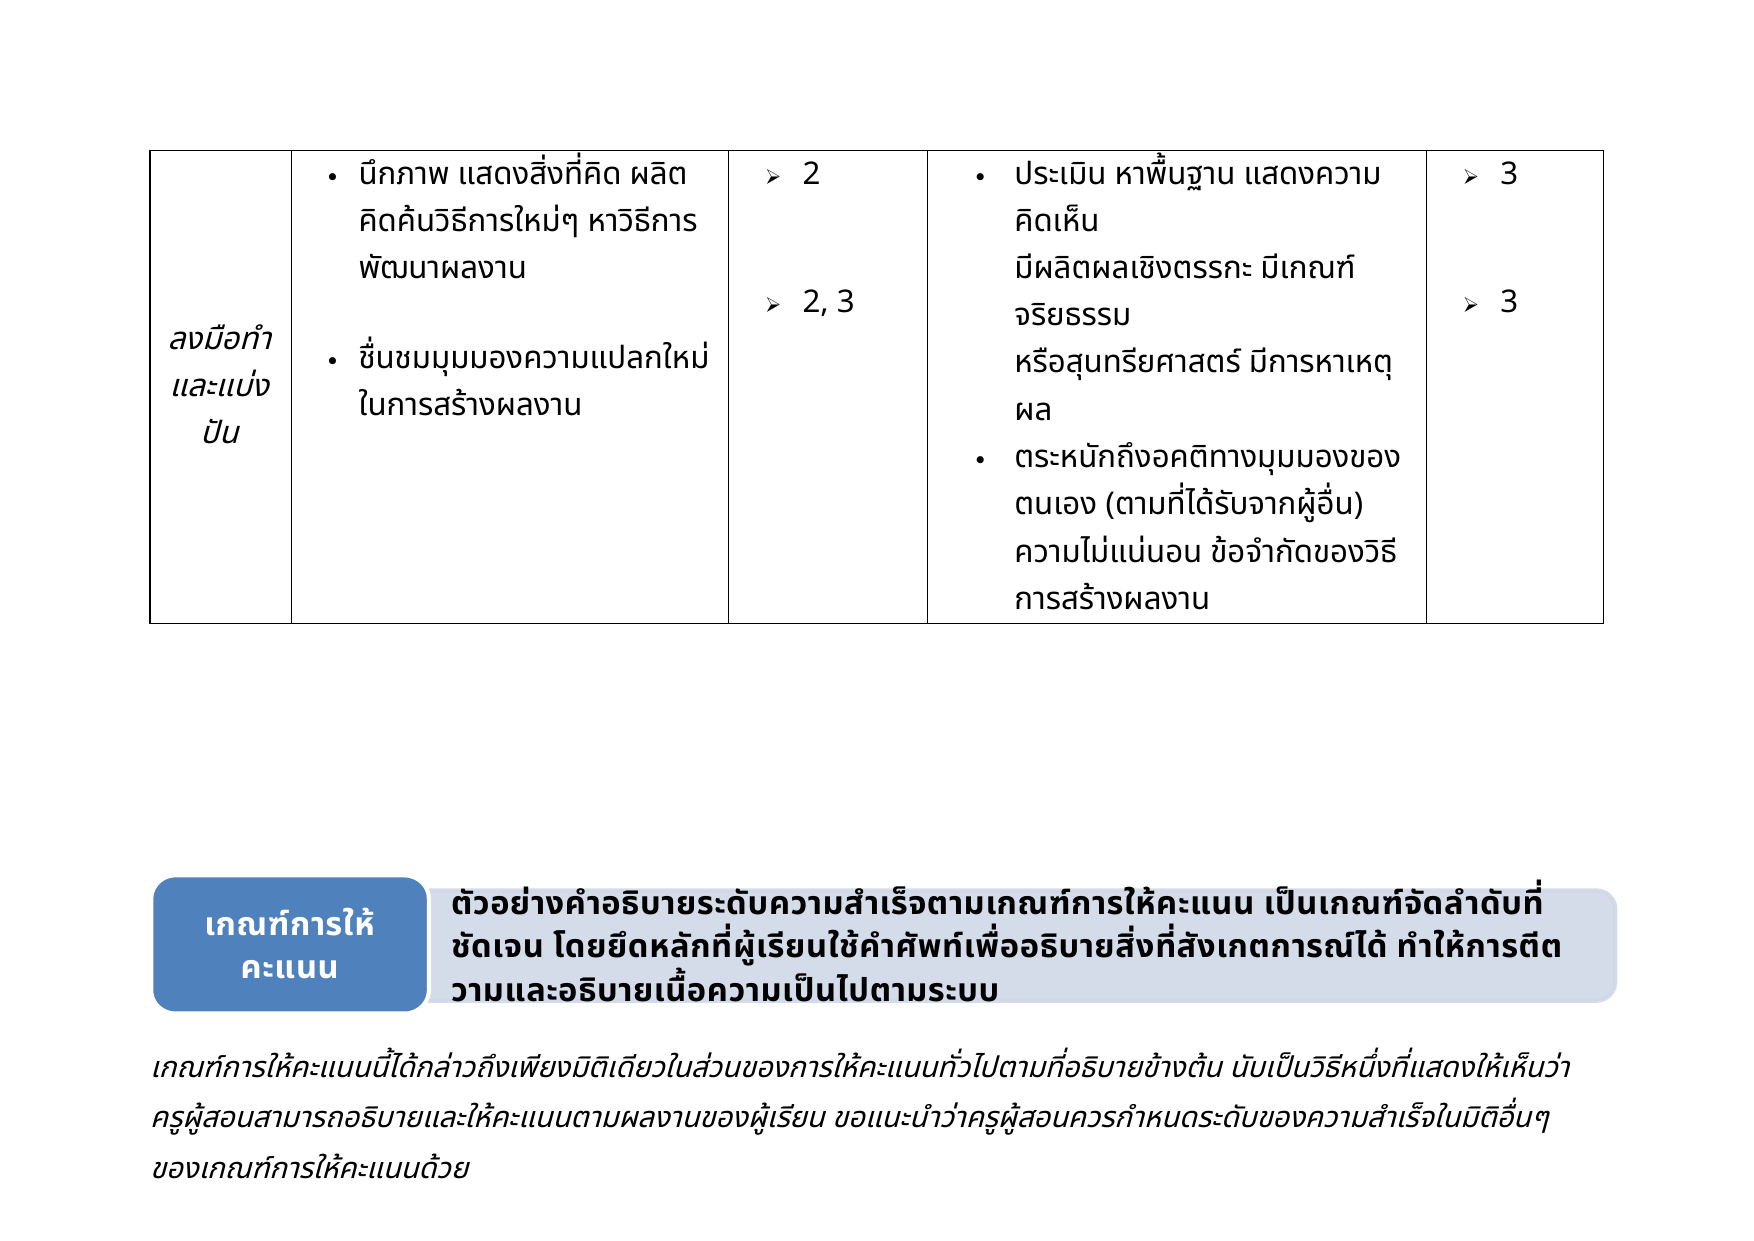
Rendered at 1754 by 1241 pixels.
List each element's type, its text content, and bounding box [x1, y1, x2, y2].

table_cell ประเมิน หาพื้นฐาน แสดงความคิดเห็น มีผลิตผลเชิงตรรกะ มีเกณฑ์จริยธรรม หรือสุนทรียศาสตร์ มีการหาเหตุผล ตระหนักถึงอคติทางมุมมองของตนเอง (ตามที่ได้รับจากผู้อื่น) ความไม่แน่นอน ข้อจำกัดของวิธีการสร้างผลงาน [928, 151, 1426, 623]
table_cell นึกภาพ แสดงสิ่งที่คิด ผลิต คิดค้นวิธีการใหม่ๆ หาวิธีการพัฒนาผลงาน ชื่นชมมุมมองความแปลกใหม่ในการสร้างผลงาน [292, 151, 728, 623]
text เกณฑ์การให้คะแนนนี้ได้กล่าวถึงเพียงมิติเดียวในส่วนของการให้คะแนนทั่วไปตามที่อธิบายข้างต้น นับเป็นวิธีหนึ่งที่แสดงให้เห็นว่าครูผู้สอนสามารถอธิบายและให้คะแนนตามผลงานของผู้เรียน ขอแนะนำว่าครูผู้สอนควรกำหนดระดับของความสำเร็จในมิติอื่นๆ ของเกณฑ์การให้คะแนนด้วย [150, 1046, 1604, 1191]
table_cell 2 2, 3 [729, 151, 927, 623]
table_cell 3 3 [1427, 151, 1603, 623]
table_cell ลงมือทำ และแบ่งปัน [151, 151, 291, 623]
